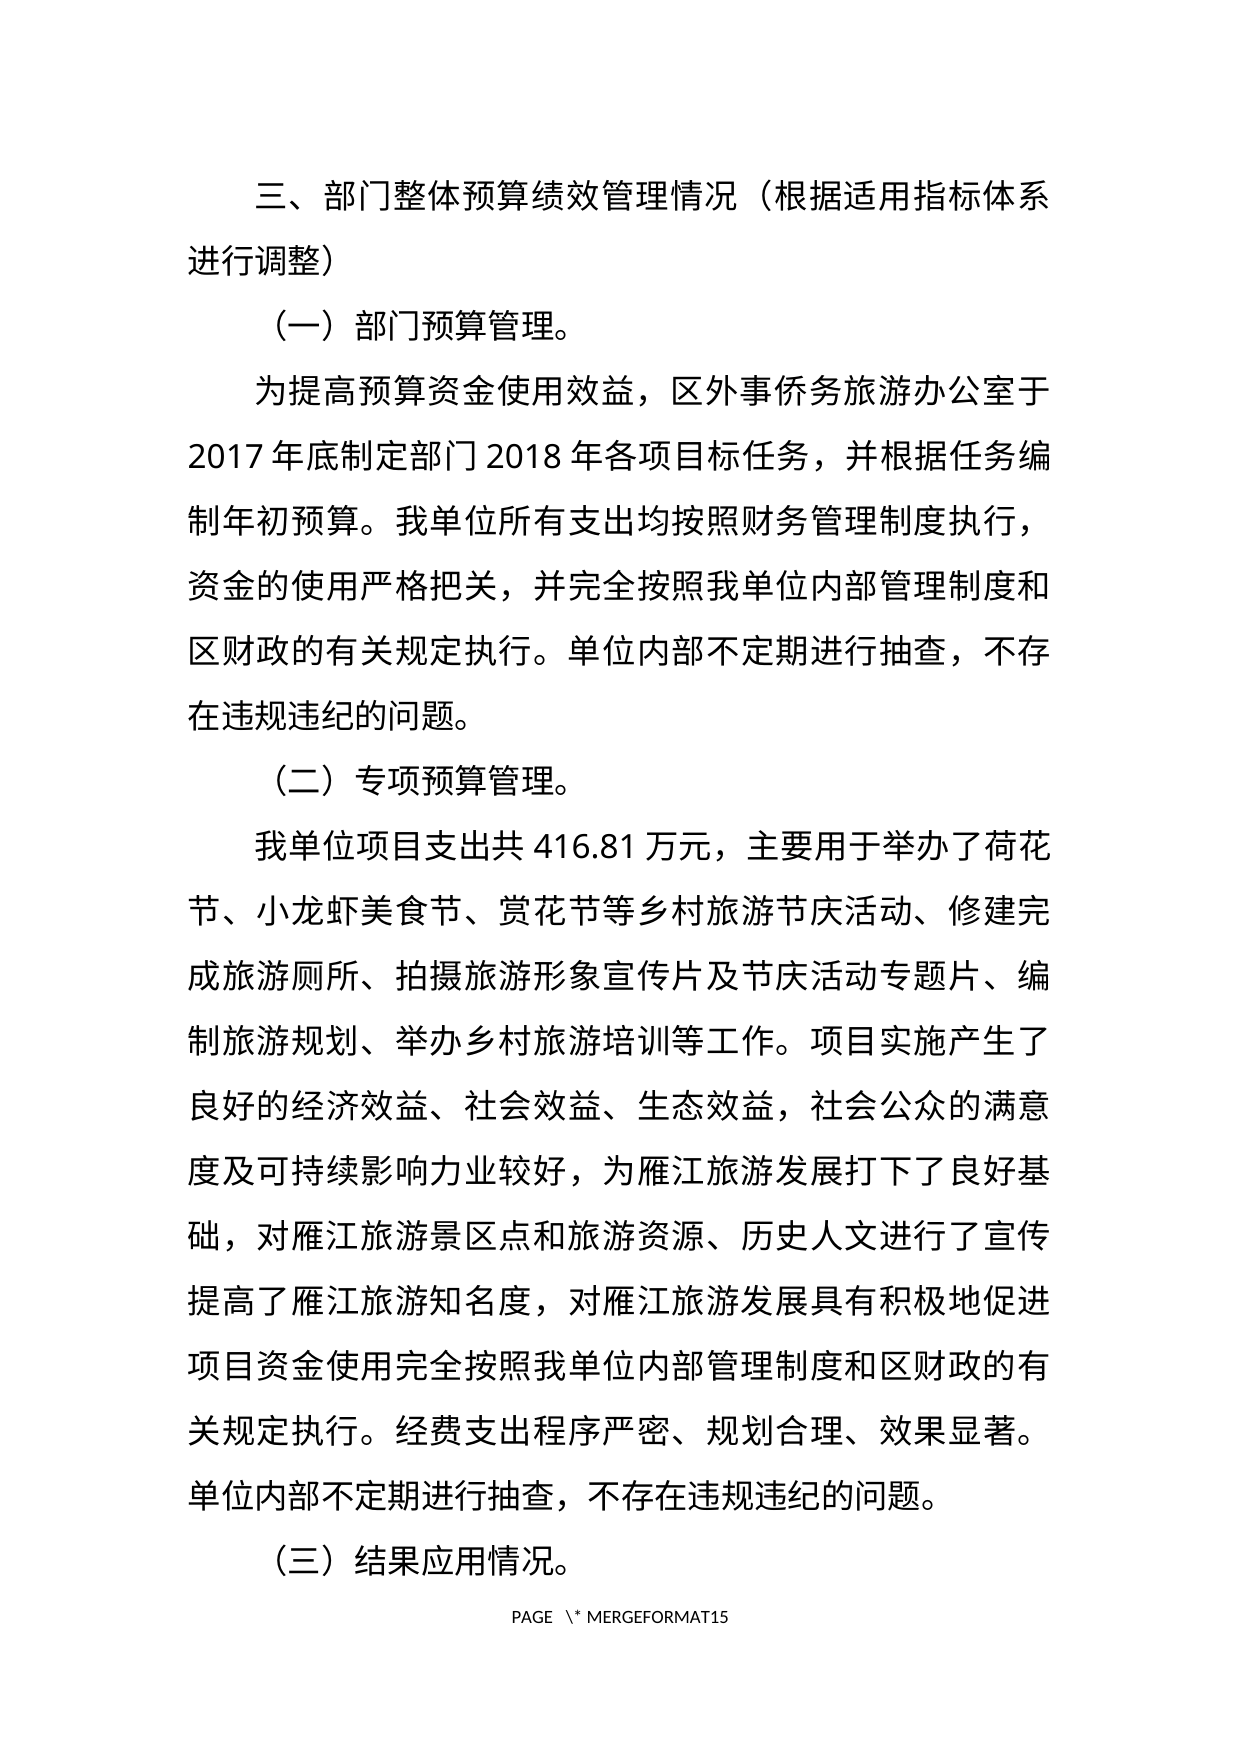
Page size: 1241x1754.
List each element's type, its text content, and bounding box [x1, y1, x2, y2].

text 三、部门整体预算绩效管理情况（根据适用指标体系进行调整） [187, 162, 1053, 292]
text 我单位项目支出共416.81万元，主要用于举办了荷花节、小龙虾美食节、赏花节等乡村旅游节庆活动、修建完成旅游厕所、拍摄旅游形象宣传片及节庆活动专题片、编制旅游规划、举办乡村旅游培训等工作。项目实施产生了良好的经济效益、社会效益、生态效益，社会公众的满意度及可持续影响力业较好，为雁江旅游发展打下了良好基础，对雁江旅游景区点和旅游资源、历史人文进行了宣传，提高了雁江旅游知名度，对雁江旅游发展具有积极地促进。项目资金使用完全按照我单位内部管理制度和区财政的有关规定执行。经费支出程序严密、规划合理、效果显著。单位内部不定期进行抽查，不存在违规违纪的问题。 [187, 812, 1053, 1527]
text 为提高预算资金使用效益，区外事侨务旅游办公室于2017年底制定部门2018年各项目标任务，并根据任务编制年初预算。我单位所有支出均按照财务管理制度执行，资金的使用严格把关，并完全按照我单位内部管理制度和区财政的有关规定执行。单位内部不定期进行抽查，不存在违规违纪的问题。 [187, 357, 1053, 747]
text （二）专项预算管理。 [187, 747, 1053, 812]
list 结果应用情况。 [187, 1527, 1053, 1592]
text （一）部门预算管理。 [187, 292, 1053, 357]
